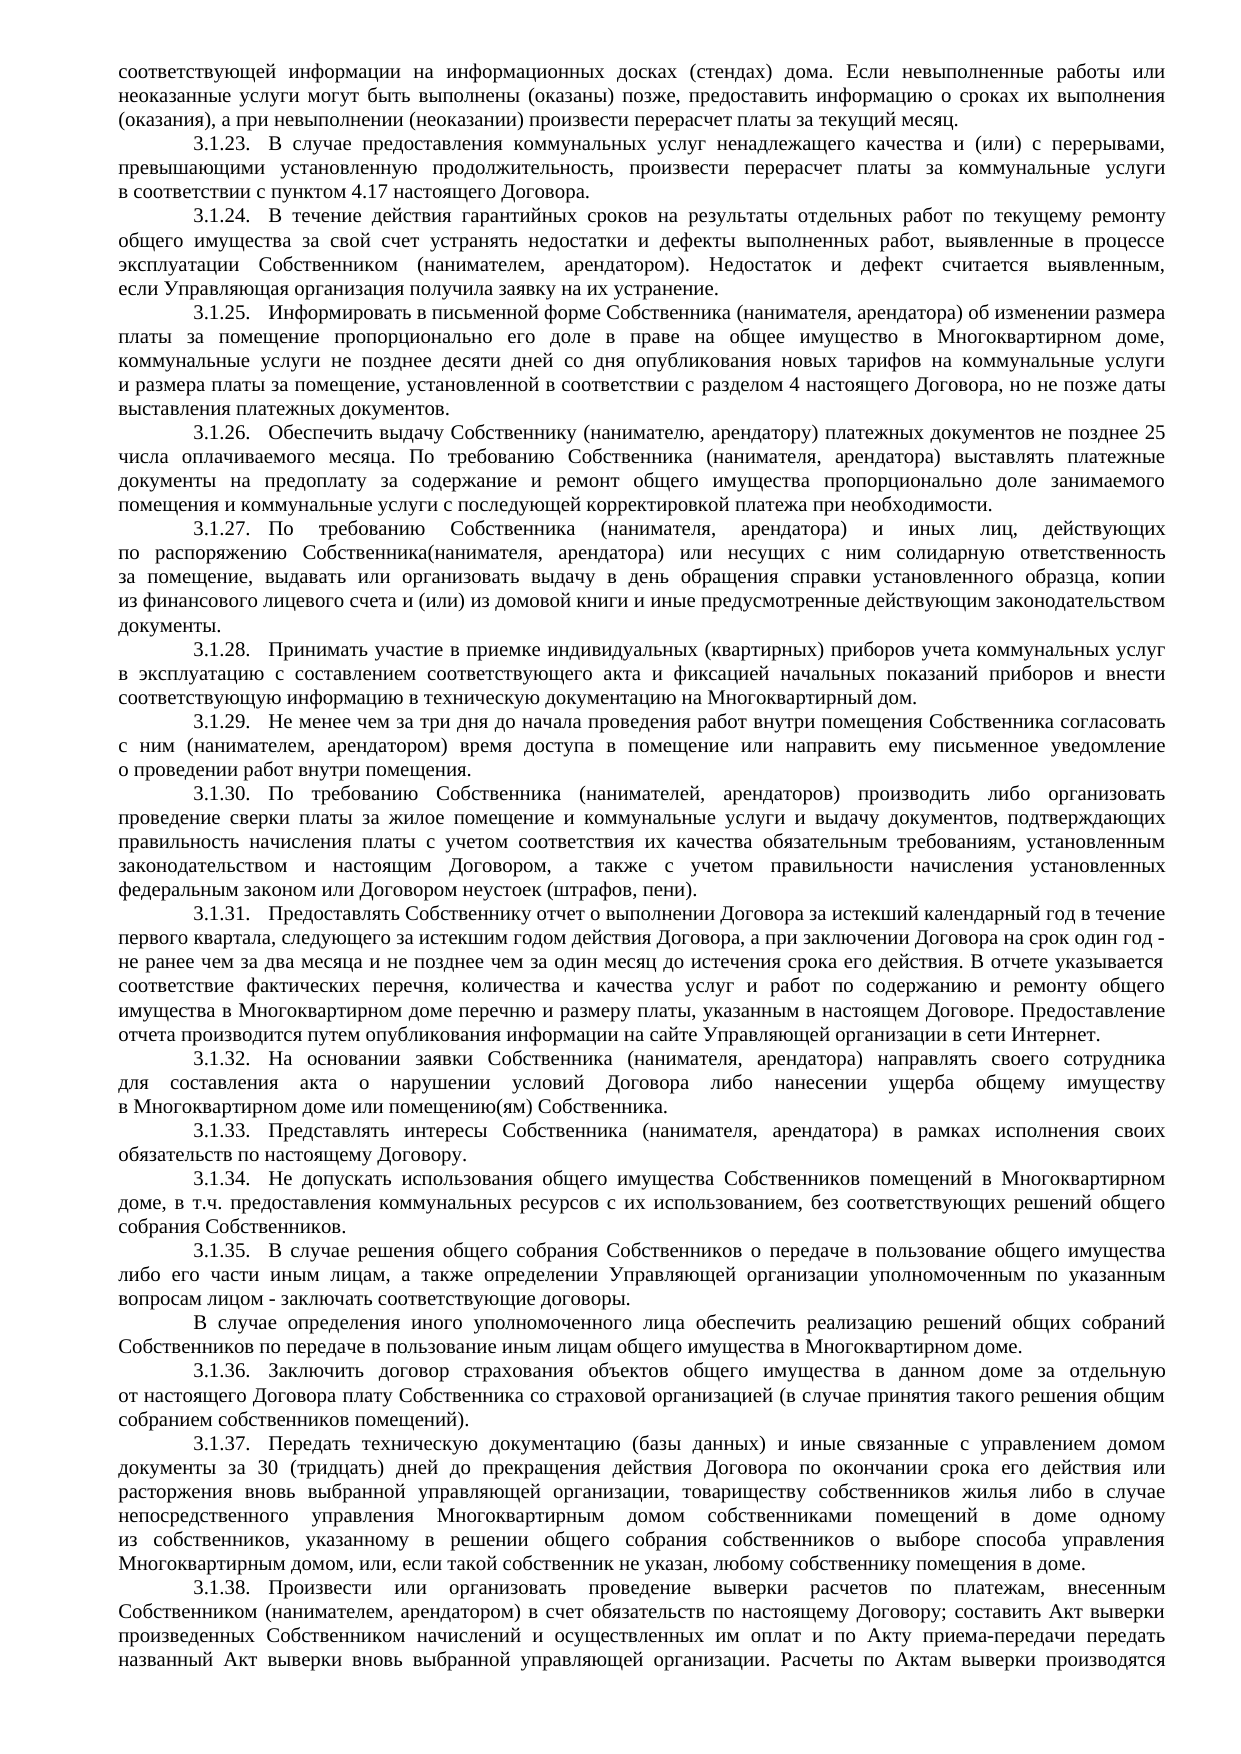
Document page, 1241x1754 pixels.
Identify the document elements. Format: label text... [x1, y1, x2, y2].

list По требованию Собственника (нанимателя, арендатора) и иных лиц, действующих по распоряжению Собственника(нанимателя, арендатора) или несущих с ним солидарную ответственность за помещение, выдавать или организовать выдачу в день обращения справки установленного образца, копии из финансового лицевого счета и (или) из домовой книги и иные предусмотренные действующим законодательством документы. [118, 516, 1167, 637]
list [118, 1575, 1167, 1671]
list Обеспечить выдачу Собственнику (нанимателю, арендатору) платежных документов не позднее 25 числа оплачиваемого месяца. По требованию Собственника (нанимателя, арендатора) выставлять платежные документы на предоплату за содержание и ремонт общего имущества пропорционально доле занимаемого помещения и коммунальные услуги с последующей корректировкой платежа при необходимости. [118, 420, 1167, 516]
list Информировать в письменной форме Собственника (нанимателя, арендатора) об изменении размера платы за помещение пропорционально его доле в праве на общее имущество в Многоквартирном доме, коммунальные услуги не позднее десяти дней со дня опубликования новых тарифов на коммунальные услуги и размера платы за помещение, установленной в соответствии с разделом 4 настоящего Договора, но не позже даты выставления платежных документов. [118, 300, 1167, 420]
list На основании заявки Собственника (нанимателя, арендатора) направлять своего сотрудника для составления акта о нарушении условий Договора либо нанесении ущерба общему имуществу в Многоквартирном доме или помещению(ям) Собственника. [118, 1046, 1167, 1118]
list Предоставлять Собственнику отчет о выполнении Договора за истекший календарный год в течение первого квартала, следующего за истекшим годом действия Договора, а при заключении Договора на срок один год - не ранее чем за два месяца и не позднее чем за один месяц до истечения срока его действия. В отчете указывается соответствие фактических перечня, количества и качества услуг и работ по содержанию и ремонту общего имущества в Многоквартирном доме перечню и размеру платы, указанным в настоящем Договоре. Предоставление отчета производится путем опубликования информации на сайте Управляющей организации в сети Интернет. [118, 901, 1167, 1046]
list В случае предоставления коммунальных услуг ненадлежащего качества и (или) с перерывами, превышающими установленную продолжительность, произвести перерасчет платы за коммунальные услуги в соответствии с пунктом 4.17 настоящего Договора. [118, 131, 1167, 203]
list Не допускать использования общего имущества Собственников помещений в Многоквартирном доме, в т.ч. предоставления коммунальных ресурсов с их использованием, без соответствующих решений общего собрания Собственников. [118, 1166, 1167, 1238]
list По требованию Собственника (нанимателей, арендаторов) производить либо организовать проведение сверки платы за жилое помещение и коммунальные услуги и выдачу документов, подтверждающих правильность начисления платы с учетом соответствия их качества обязательным требованиям, установленным законодательством и настоящим Договором, а также с учетом правильности начисления установленных федеральным законом или Договором неустоек (штрафов, пени). [118, 781, 1167, 901]
list Заключить договор страхования объектов общего имущества в данном доме за отдельную от настоящего Договора плату Собственника со страховой организацией (в случае принятия такого решения общим собранием собственников помещений). [118, 1358, 1167, 1431]
text В случае определения иного уполномоченного лица обеспечить реализацию решений общих собраний Собственников по передаче в пользование иным лицам общего имущества в Многоквартирном доме. [118, 1310, 1167, 1358]
list В случае решения общего собрания Собственников о передаче в пользование общего имущества либо его части иным лицам, а также определении Управляющей организации уполномоченным по указанным вопросам лицом - заключать соответствующие договоры. [118, 1238, 1167, 1310]
list В течение действия гарантийных сроков на результаты отдельных работ по текущему ремонту общего имущества за свой счет устранять недостатки и дефекты выполненных работ, выявленные в процессе эксплуатации Собственником (нанимателем, арендатором). Недостаток и дефект считается выявленным, если Управляющая организация получила заявку на их устранение. [118, 203, 1167, 300]
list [118, 59, 1167, 131]
list Представлять интересы Собственника (нанимателя, арендатора) в рамках исполнения своих обязательств по настоящему Договору. [118, 1118, 1167, 1166]
list Не менее чем за три дня до начала проведения работ внутри помещения Собственника согласовать с ним (нанимателем, арендатором) время доступа в помещение или направить ему письменное уведомление о проведении работ внутри помещения. [118, 709, 1167, 781]
list Передать техническую документацию (базы данных) и иные связанные с управлением домом документы за 30 (тридцать) дней до прекращения действия Договора по окончании срока его действия или расторжения вновь выбранной управляющей организации, товариществу собственников жилья либо в случае непосредственного управления Многоквартирным домом собственниками помещений в доме одному из собственников, указанному в решении общего собрания собственников о выборе способа управления Многоквартирным домом, или, если такой собственник не указан, любому собственнику помещения в доме. [118, 1431, 1167, 1575]
list Принимать участие в приемке индивидуальных (квартирных) приборов учета коммунальных услуг в эксплуатацию с составлением соответствующего акта и фиксацией начальных показаний приборов и внести соответствующую информацию в техническую документацию на Многоквартирный дом. [118, 637, 1167, 709]
